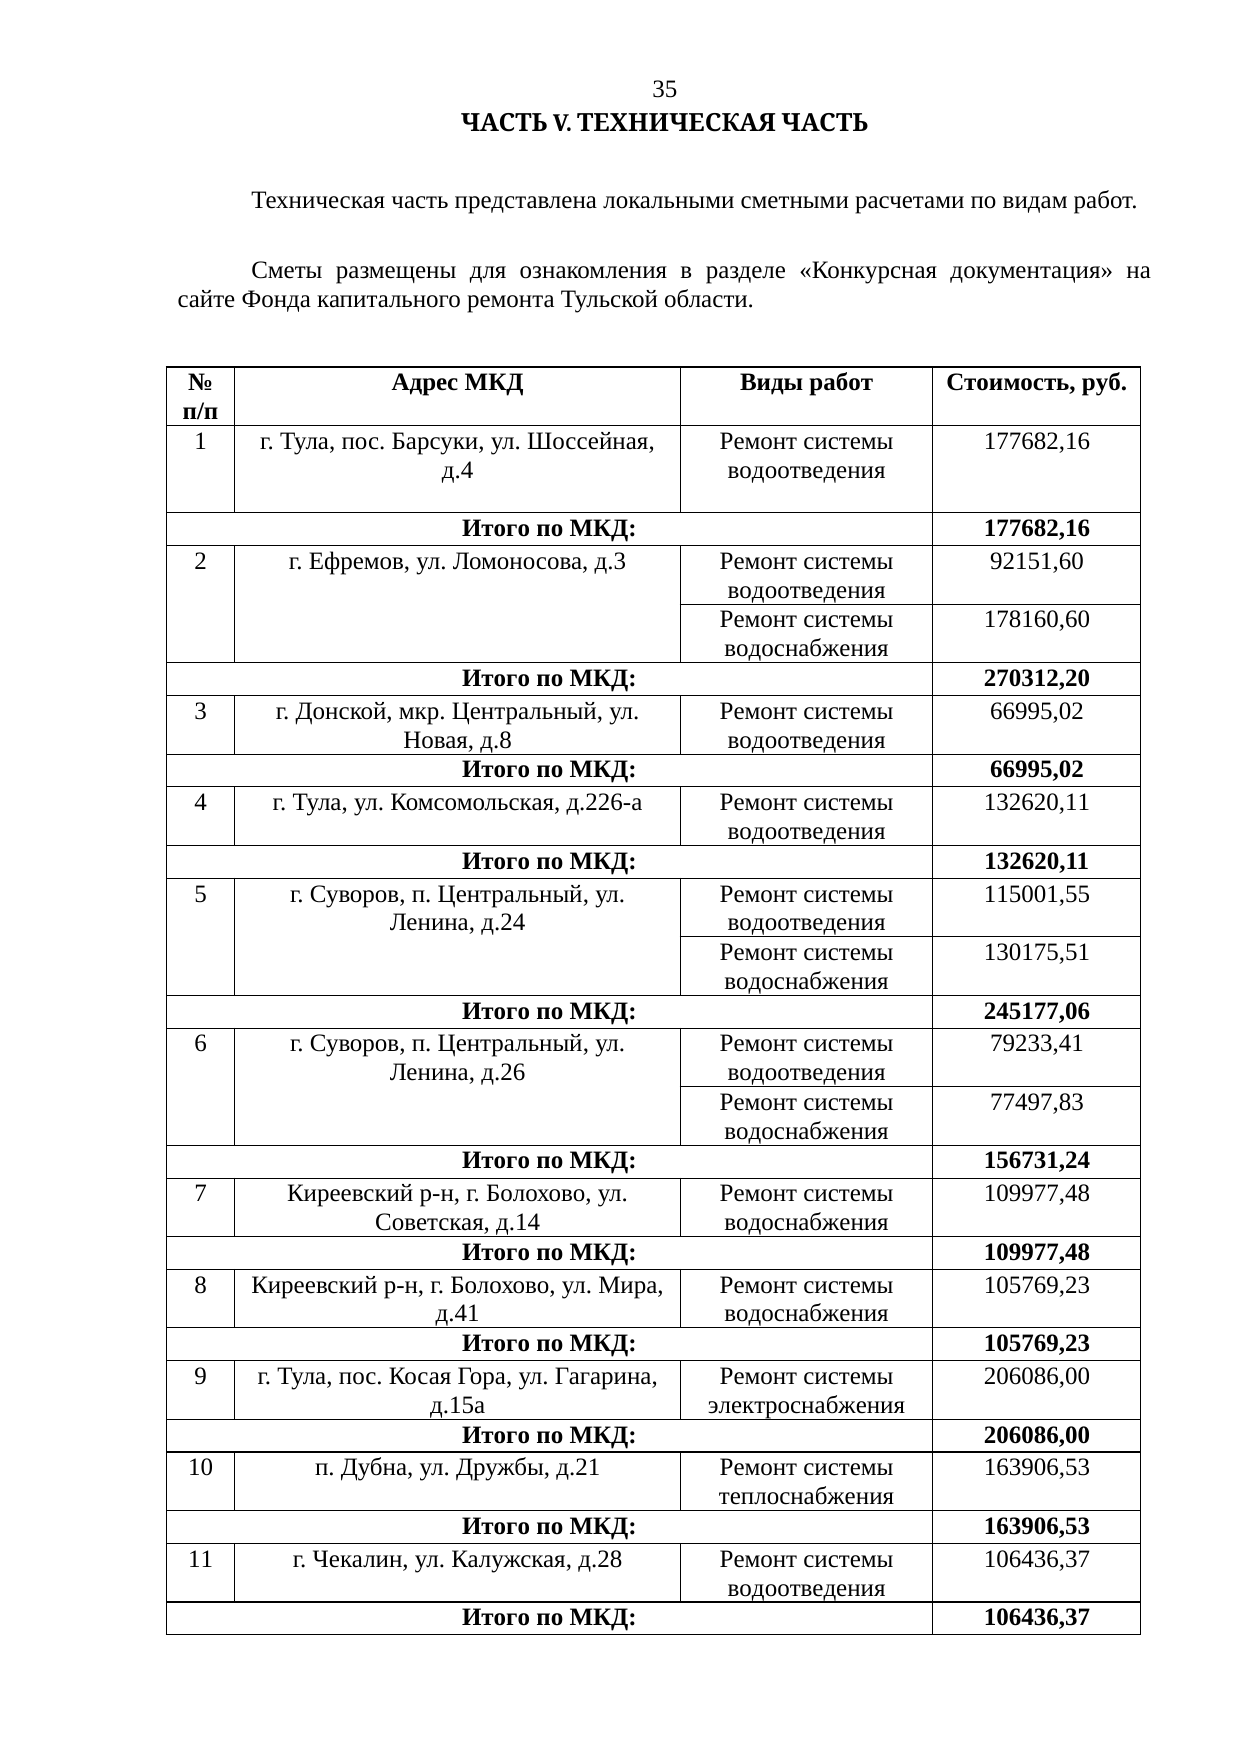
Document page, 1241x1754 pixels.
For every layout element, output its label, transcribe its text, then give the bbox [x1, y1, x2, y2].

table_cell г. Ефремов, ул. Ломоносова, д.3 [235, 546, 680, 662]
table_cell 106436,37 [933, 1603, 1140, 1634]
table_cell 109977,48 [933, 1237, 1140, 1269]
table_cell 105769,23 [933, 1328, 1140, 1360]
table_cell 163906,53 [933, 1511, 1140, 1543]
table_cell Ремонт системы водоотведения [681, 787, 932, 845]
table_cell 206086,00 [933, 1420, 1140, 1451]
table_cell г. Тула, пос. Косая Гора, ул. Гагарина, д.15а [235, 1361, 680, 1419]
table_cell 206086,00 [933, 1361, 1140, 1419]
table_cell Итого по МКД: [167, 1420, 932, 1451]
table_cell 5 [167, 879, 234, 995]
table_cell 3 [167, 696, 234, 753]
table_cell 245177,06 [933, 996, 1140, 1027]
table_header Стоимость, руб. [933, 368, 1140, 425]
table_cell 177682,16 [933, 513, 1140, 545]
table_cell 8 [167, 1270, 234, 1327]
table_cell Киреевский р-н, г. Болохово, ул. Советская, д.14 [235, 1179, 680, 1236]
subtitle ЧАСТЬ V. ТЕХНИЧЕСКАЯ ЧАСТЬ [177, 109, 1152, 138]
table_cell 10 [167, 1453, 234, 1510]
table_cell Итого по МКД: [167, 1237, 932, 1269]
table_cell 132620,11 [933, 787, 1140, 845]
table_cell Киреевский р-н, г. Болохово, ул. Мира, д.41 [235, 1270, 680, 1327]
table_cell Ремонт системы водоснабжения [681, 605, 932, 662]
table_cell 9 [167, 1361, 234, 1419]
table_cell Ремонт системы водоснабжения [681, 937, 932, 995]
table_cell 156731,24 [933, 1146, 1140, 1177]
table_cell Итого по МКД: [167, 996, 932, 1027]
table_header Адрес МКД [235, 368, 680, 425]
table_cell Итого по МКД: [167, 755, 932, 786]
table_cell 178160,60 [933, 605, 1140, 662]
table_cell 7 [167, 1179, 234, 1236]
table_cell 2 [167, 546, 234, 662]
table_cell Ремонт системы водоотведения [681, 1029, 932, 1086]
table_cell Итого по МКД: [167, 846, 932, 878]
table_cell 132620,11 [933, 846, 1140, 878]
table_cell Ремонт системы водоотведения [681, 546, 932, 603]
table_cell Ремонт системы электроснабжения [681, 1361, 932, 1419]
table_cell 11 [167, 1544, 234, 1601]
table_cell Ремонт системы водоотведения [681, 696, 932, 753]
table_cell 66995,02 [933, 755, 1140, 786]
table_cell Итого по МКД: [167, 1146, 932, 1177]
table_cell Ремонт системы водоснабжения [681, 1087, 932, 1144]
table_cell 6 [167, 1029, 234, 1144]
table_cell 115001,55 [933, 879, 1140, 936]
table_cell г. Донской, мкр. Центральный, ул. Новая, д.8 [235, 696, 680, 753]
table_cell 130175,51 [933, 937, 1140, 995]
table_cell г. Суворов, п. Центральный, ул. Ленина, д.24 [235, 879, 680, 995]
table_cell 177682,16 [933, 426, 1140, 512]
table_cell 92151,60 [933, 546, 1140, 603]
table_cell 270312,20 [933, 663, 1140, 695]
text Сметы размещены для ознакомления в разделе «Конкурсная документация» на сайте Фонда капитального ремонта Тульской области. [177, 255, 1152, 313]
table_cell 163906,53 [933, 1453, 1140, 1510]
table_cell Итого по МКД: [167, 513, 932, 545]
table_cell г. Суворов, п. Центральный, ул. Ленина, д.26 [235, 1029, 680, 1144]
table_cell Итого по МКД: [167, 1511, 932, 1543]
table_cell г. Тула, ул. Комсомольская, д.226-а [235, 787, 680, 845]
table_cell г. Тула, пос. Барсуки, ул. Шоссейная, д.4 [235, 426, 680, 512]
table_cell Итого по МКД: [167, 1603, 932, 1634]
table_cell 4 [167, 787, 234, 845]
table_cell п. Дубна, ул. Дружбы, д.21 [235, 1453, 680, 1510]
table_cell 106436,37 [933, 1544, 1140, 1601]
table_cell Ремонт системы водоснабжения [681, 1179, 932, 1236]
table_header Виды работ [681, 368, 932, 425]
table_cell 109977,48 [933, 1179, 1140, 1236]
table_cell 1 [167, 426, 234, 512]
table_cell Итого по МКД: [167, 1328, 932, 1360]
table_cell Ремонт системы водоотведения [681, 1544, 932, 1601]
table_cell Ремонт системы водоотведения [681, 879, 932, 936]
table_cell 105769,23 [933, 1270, 1140, 1327]
table_cell 77497,83 [933, 1087, 1140, 1144]
table_cell 79233,41 [933, 1029, 1140, 1086]
table_cell Ремонт системы теплоснабжения [681, 1453, 932, 1510]
table_cell 66995,02 [933, 696, 1140, 753]
table_header № п/п [167, 368, 234, 425]
text Техническая часть представлена локальными сметными расчетами по видам работ. [177, 185, 1152, 214]
table_cell Ремонт системы водоснабжения [681, 1270, 932, 1327]
table_cell Ремонт системы водоотведения [681, 426, 932, 512]
table_cell г. Чекалин, ул. Калужская, д.28 [235, 1544, 680, 1601]
table_cell Итого по МКД: [167, 663, 932, 695]
